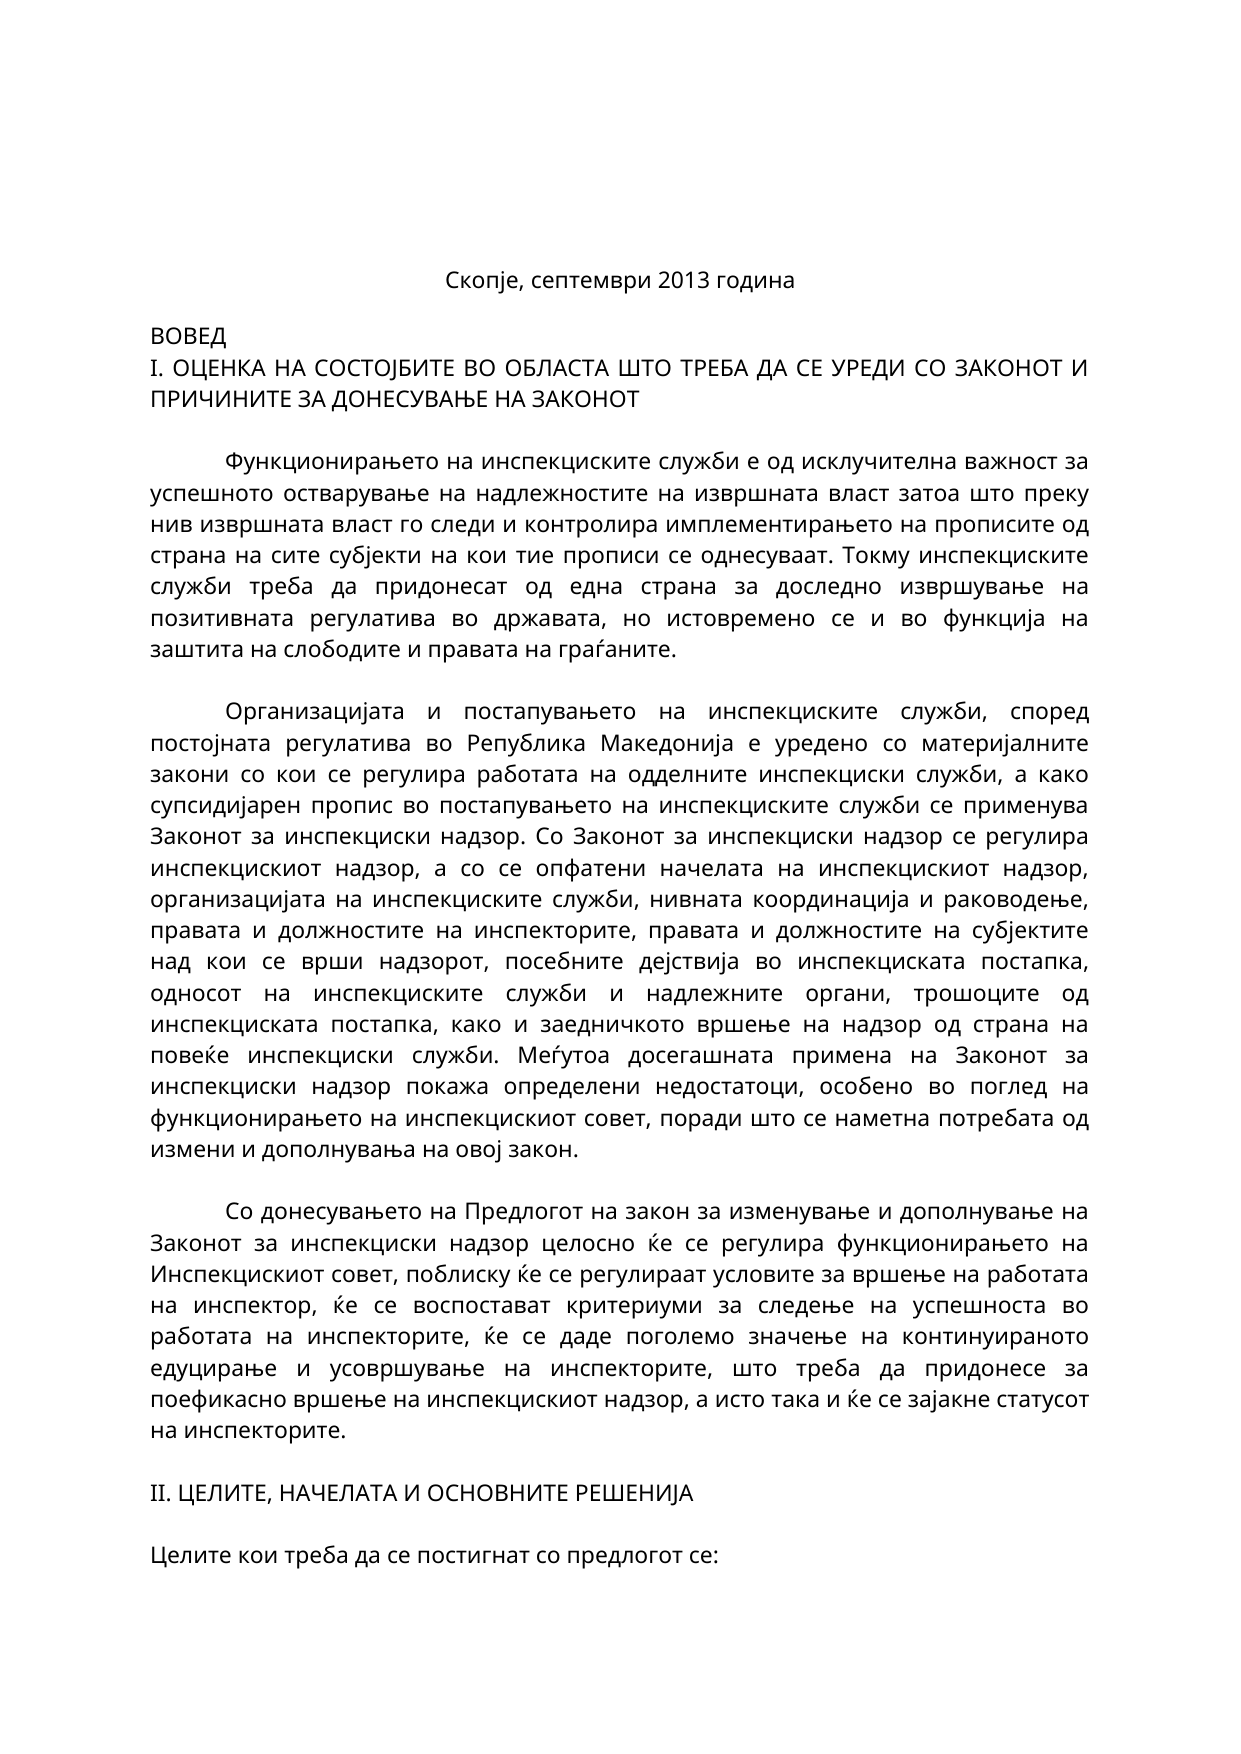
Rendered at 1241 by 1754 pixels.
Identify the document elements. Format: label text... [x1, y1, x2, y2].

text Со донесувањето на Предлогот на закон за изменување и дополнување на Законот за инспекциски надзор целосно ќе се регулира функционирањето на Инспекцискиот совет, поблиску ќе се регулираат условите за вршење на работата на инспектор, ќе се воспостават критериуми за следење на успешноста во работата на инспекторите, ќе се даде поголемо значење на континуираното едуцирање и усовршување на инспекторите, што треба да придонесе за поефикасно вршење на инспекцискиот надзор, а исто така и ќе се зајакне статусот на инспекторите. [150, 1195, 1090, 1445]
text Организацијата и постапувањето на инспекциските служби, според постојната регулатива во Република Македонија е уредено со материјалните закони со кои се регулира работата на одделните инспекциски служби, а како супсидијарен пропис во постапувањето на инспекциските служби се применува Законот за инспекциски надзор. Со Законот за инспекциски надзор се регулира инспекцискиот надзор, а со се опфатени начелата на инспекцискиот надзор, организацијата на инспекциските служби, нивната координација и раководење, правата и должностите на инспекторите, правата и должностите на субјектите над кои се врши надзорот, посебните дејствија во инспекциската постапка, односот на инспекциските служби и надлежните органи, трошоците од инспекциската постапка, како и заедничкото вршење на надзор од страна на повеќе инспекциски служби. Меѓутоа досегашната примена на Законот за инспекциски надзор покажа определени недостатоци, особено во поглед на функционирањето на инспекцискиот совет, поради што се наметна потребата од измени и дополнувања на овој закон. [150, 695, 1090, 1164]
text ВОВЕД [150, 320, 1090, 352]
text I. ОЦЕНКА НА СОСТОЈБИТЕ ВО ОБЛАСТА ШТО ТРЕБА ДА СЕ УРЕДИ СО ЗАКОНОТ И ПРИЧИНИТЕ ЗА ДОНЕСУВАЊЕ НА ЗАКОНОТ [150, 352, 1090, 414]
text II. ЦЕЛИТЕ, НАЧЕЛАТА И ОСНОВНИТЕ РЕШЕНИЈА [150, 1477, 1090, 1508]
text Функционирањето на инспекциските служби е од исклучителна важност за успешното остварување на надлежностите на извршната власт затоа што преку нив извршната власт го следи и контролира имплементирањето на прописите од страна на сите субјекти на кои тие прописи се однесуваат. Токму инспекциските служби треба да придонесат од една страна за доследно извршување на позитивната регулатива во државата, но истовремено се и во функција на заштита на слободите и правата на граѓаните. [150, 445, 1090, 664]
text Целите кои треба да се постигнат со предлогот се: [150, 1539, 1090, 1570]
text Скопје, септември 2013 година [150, 263, 1090, 295]
